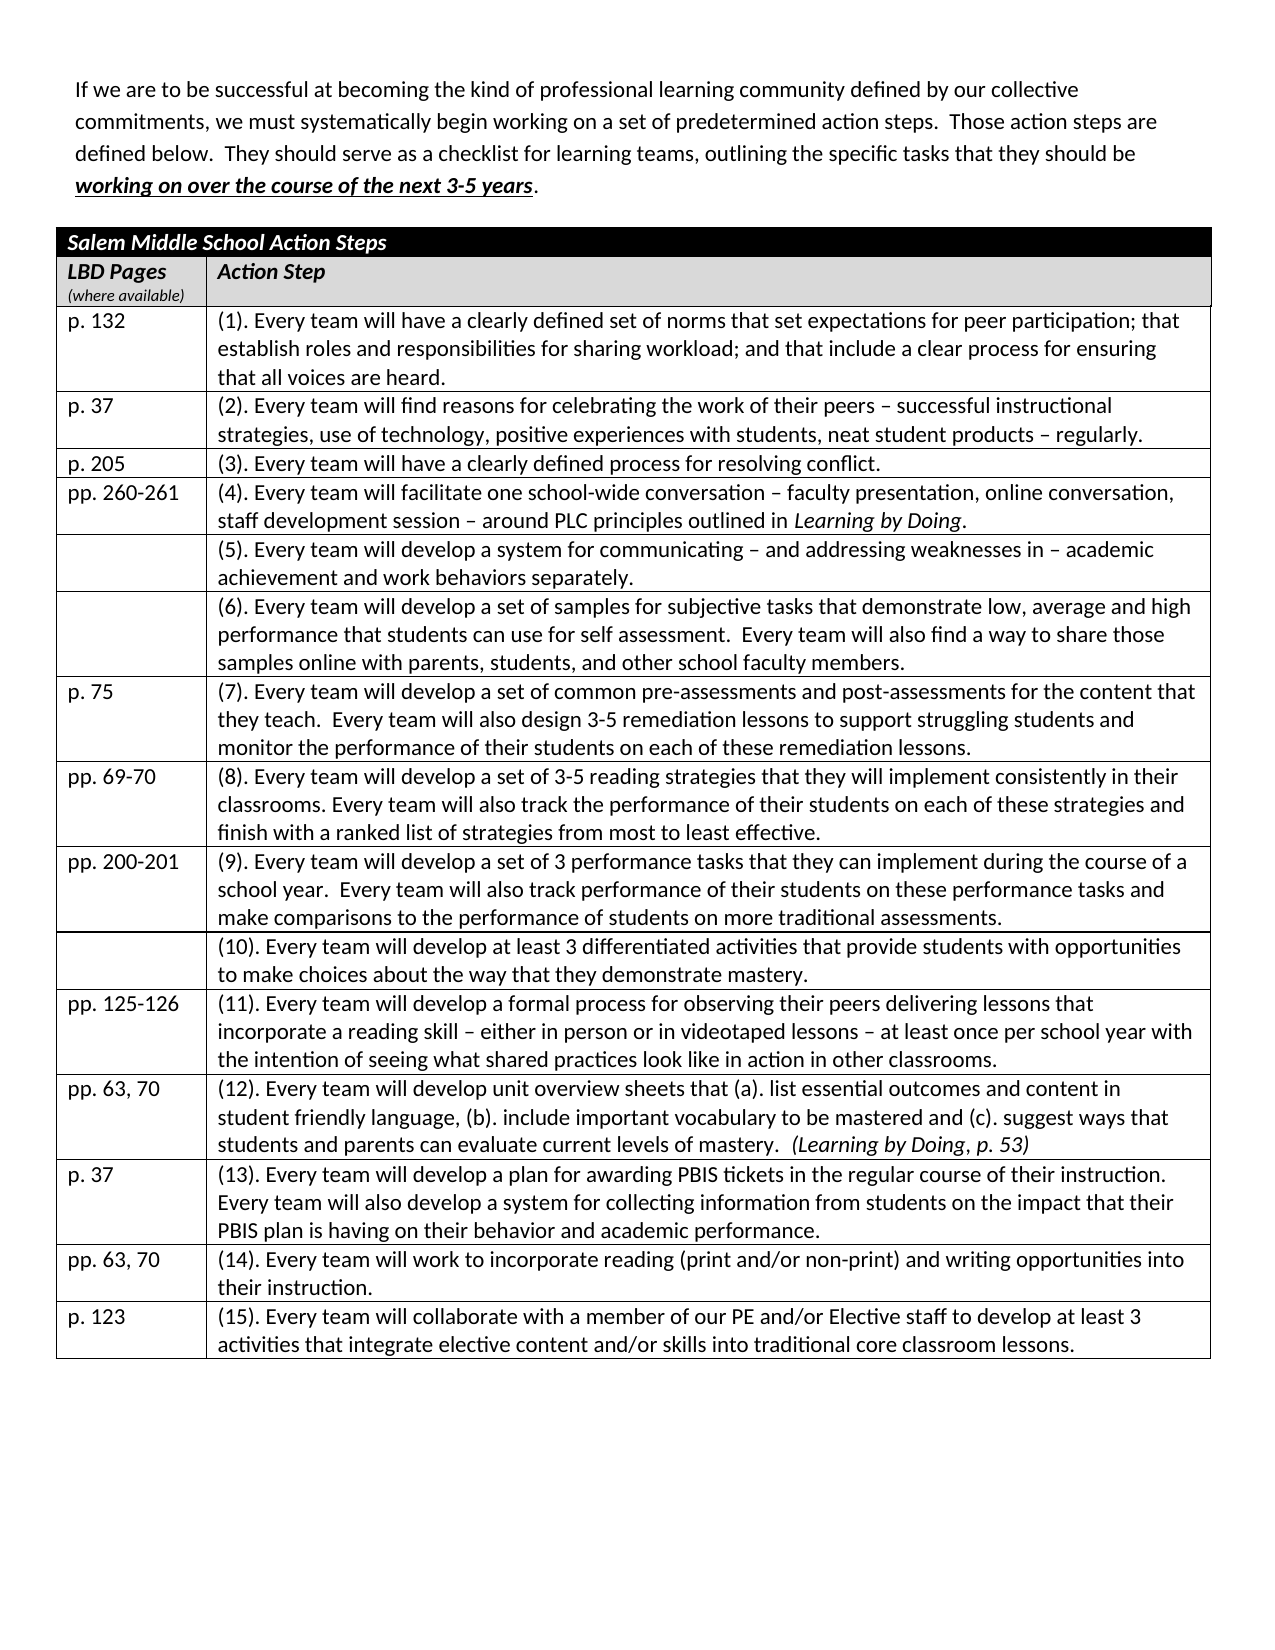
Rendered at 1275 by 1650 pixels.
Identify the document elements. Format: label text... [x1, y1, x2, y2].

table_cell p. 123 [57, 1302, 206, 1358]
table_cell pp. 200-201 [57, 847, 206, 931]
table_cell p. 75 [57, 677, 206, 761]
table_cell (10). Every team will develop at least 3 differentiated activities that provide students with opportunities to make choices about the way that they demonstrate mastery. [207, 933, 1210, 988]
table_cell (12). Every team will develop unit overview sheets that (a). list essential outcomes and content in student friendly language, (b). include important vocabulary to be mastered and (c). suggest ways that students and parents can evaluate current levels of mastery. (Learning by Doing, p. 53) [207, 1075, 1210, 1159]
table_cell Action Step [207, 257, 1211, 306]
table_cell pp. 63, 70 [57, 1075, 206, 1159]
table_cell p. 132 [57, 307, 206, 391]
table_cell (6). Every team will develop a set of samples for subjective tasks that demonstrate low, average and high performance that students can use for self assessment. Every team will also find a way to share those samples online with parents, students, and other school faculty members. [207, 592, 1210, 676]
table_cell p. 37 [57, 392, 206, 448]
table_cell (3). Every team will have a clearly defined process for resolving conflict. [207, 449, 1210, 477]
text If we are to be successful at becoming the kind of professional learning community defined by our collective commitments, we must systematically begin working on a set of predetermined action steps. Those action steps are defined below. They should serve as a checklist for learning teams, outlining the specific tasks that they should be working on over the course of the next 3-5 years. [75, 75, 1200, 199]
table_cell pp. 69-70 [57, 762, 206, 846]
table_cell LBD Pages (where available) [57, 257, 206, 306]
table_cell (11). Every team will develop a formal process for observing their peers delivering lessons that incorporate a reading skill – either in person or in videotaped lessons – at least once per school year with the intention of seeing what shared practices look like in action in other classrooms. [207, 990, 1210, 1073]
table_cell pp. 63, 70 [57, 1245, 206, 1301]
table_cell (9). Every team will develop a set of 3 performance tasks that they can implement during the course of a school year. Every team will also track performance of their students on these performance tasks and make comparisons to the performance of students on more traditional assessments. [207, 847, 1210, 931]
table_cell (1). Every team will have a clearly defined set of norms that set expectations for peer participation; that establish roles and responsibilities for sharing workload; and that include a clear process for ensuring that all voices are heard. [207, 307, 1210, 391]
table_cell (2). Every team will find reasons for celebrating the work of their peers – successful instructional strategies, use of technology, positive experiences with students, neat student products – regularly. [207, 392, 1210, 448]
table_cell (5). Every team will develop a system for communicating – and addressing weaknesses in – academic achievement and work behaviors separately. [207, 535, 1210, 591]
table_cell (15). Every team will collaborate with a member of our PE and/or Elective staff to develop at least 3 activities that integrate elective content and/or skills into traditional core classroom lessons. [207, 1302, 1210, 1358]
table_cell pp. 125-126 [57, 990, 206, 1073]
table_cell [57, 535, 206, 591]
table_cell (13). Every team will develop a plan for awarding PBIS tickets in the regular course of their instruction. Every team will also develop a system for collecting information from students on the impact that their PBIS plan is having on their behavior and academic performance. [207, 1160, 1210, 1244]
table_cell (4). Every team will facilitate one school-wide conversation – faculty presentation, online conversation, staff development session – around PLC principles outlined in Learning by Doing. [207, 478, 1210, 534]
table_cell p. 205 [57, 449, 206, 477]
table_cell (8). Every team will develop a set of 3-5 reading strategies that they will implement consistently in their classrooms. Every team will also track the performance of their students on each of these strategies and finish with a ranked list of strategies from most to least effective. [207, 762, 1210, 846]
table_cell [57, 592, 206, 676]
table_cell (14). Every team will work to incorporate reading (print and/or non-print) and writing opportunities into their instruction. [207, 1245, 1210, 1301]
table_cell pp. 260-261 [57, 478, 206, 534]
table_cell (7). Every team will develop a set of common pre-assessments and post-assessments for the content that they teach. Every team will also design 3-5 remediation lessons to support struggling students and monitor the performance of their students on each of these remediation lessons. [207, 677, 1210, 761]
table_cell [57, 933, 206, 988]
table_cell p. 37 [57, 1160, 206, 1244]
table_header Salem Middle School Action Steps [57, 228, 1211, 256]
